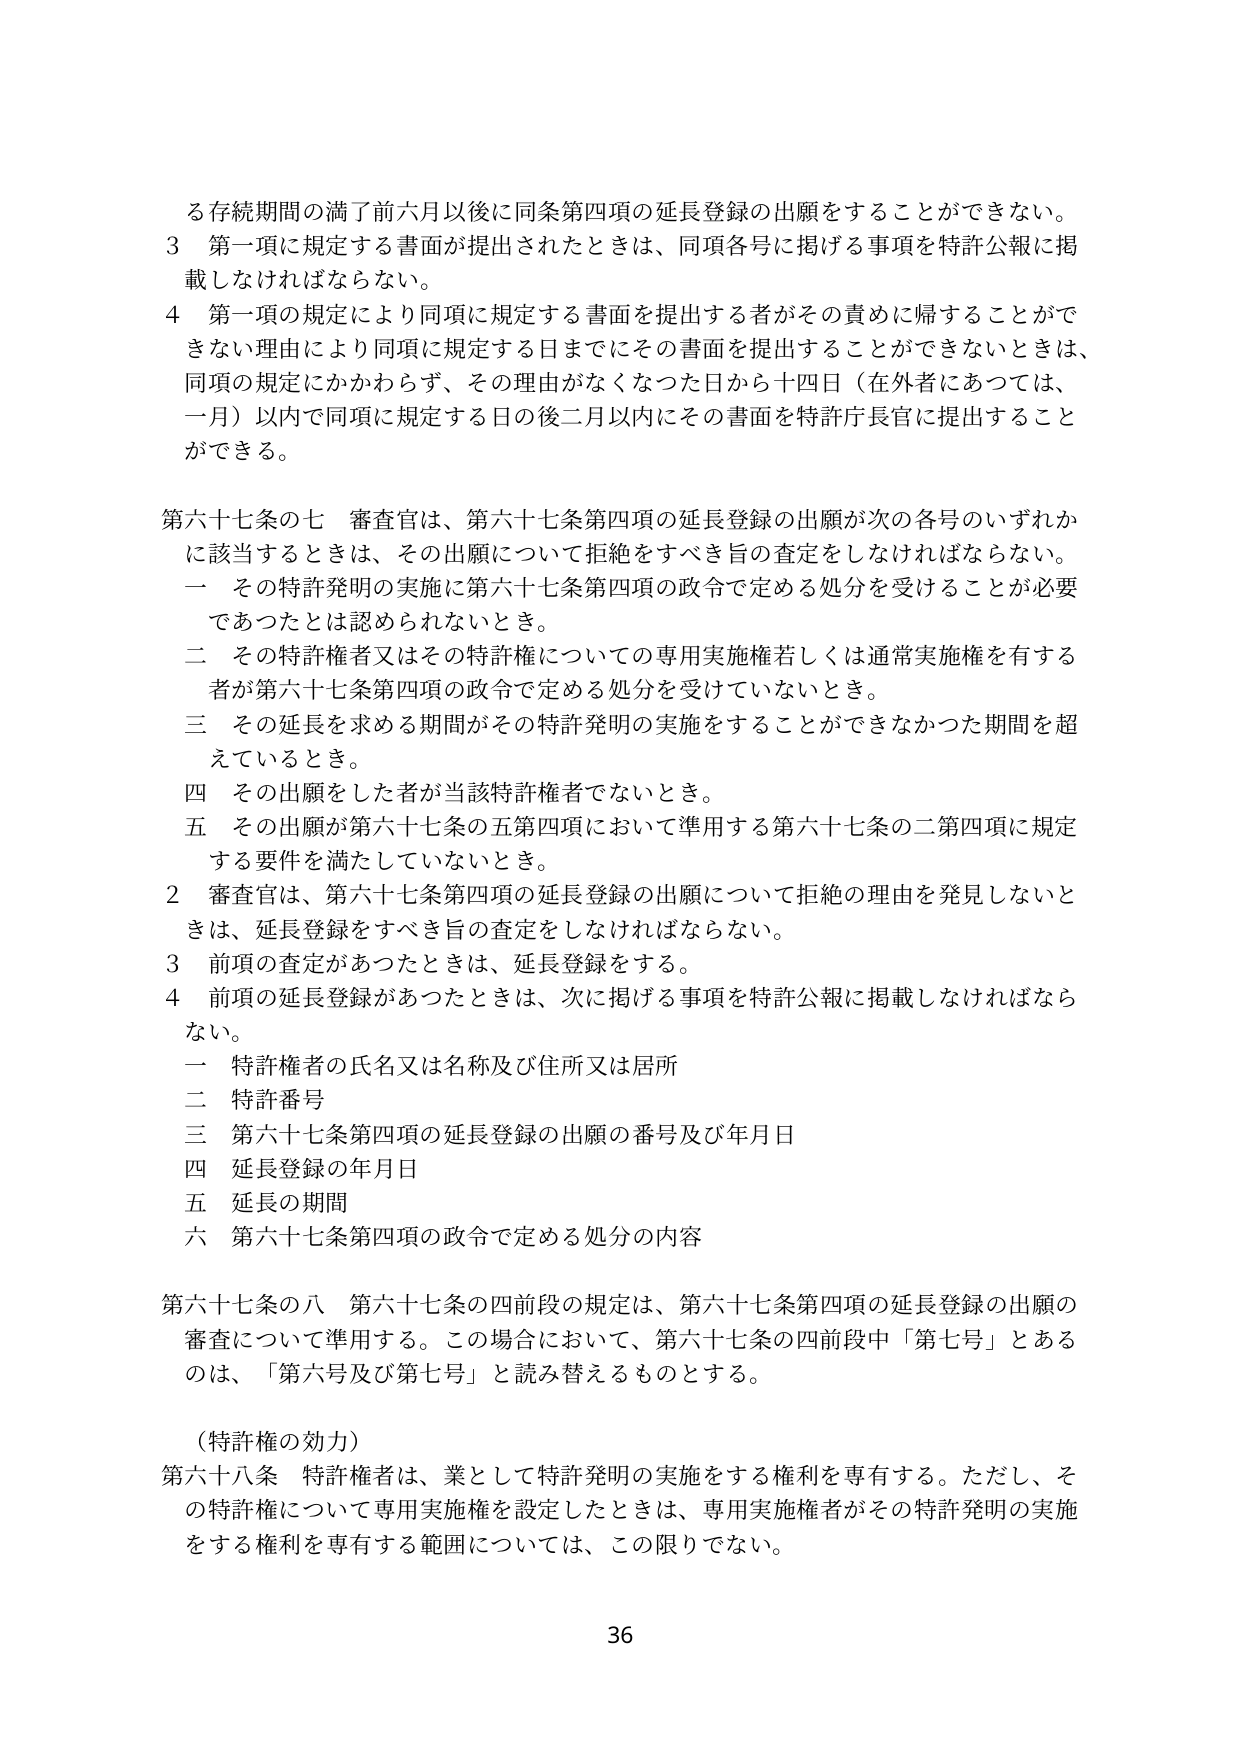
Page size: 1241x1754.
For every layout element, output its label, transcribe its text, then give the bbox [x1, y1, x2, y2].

text 六 第六十七条第四項の政令で定める処分の内容 [184, 1219, 1079, 1253]
text 五 延長の期間 [184, 1184, 1079, 1219]
text ２ 審査官は、第六十七条第四項の延長登録の出願について拒絶の理由を発見しないときは、延長登録をすべき旨の査定をしなければならない。 [161, 877, 1079, 945]
text 第六十七条の八 第六十七条の四前段の規定は、第六十七条第四項の延長登録の出願の審査について準用する。この場合において、第六十七条の四前段中「第七号」とあるのは、「第六号及び第七号」と読み替えるものとする。 [161, 1287, 1079, 1389]
text 四 延長登録の年月日 [184, 1150, 1079, 1184]
text ４ 第一項の規定により同項に規定する書面を提出する者がその責めに帰することができない理由により同項に規定する日までにその書面を提出することができないときは、同項の規定にかかわらず、その理由がなくなつた日から十四日（在外者にあつては、一月）以内で同項に規定する日の後二月以内にその書面を特許庁長官に提出することができる。 [161, 296, 1079, 467]
text 一 特許権者の氏名又は名称及び住所又は居所 [184, 1048, 1079, 1082]
text ４ 前項の延長登録があつたときは、次に掲げる事項を特許公報に掲載しなければならない。 [161, 979, 1079, 1048]
text 第六十七条の七 審査官は、第六十七条第四項の延長登録の出願が次の各号のいずれかに該当するときは、その出願について拒絶をすべき旨の査定をしなければならない。 [161, 501, 1079, 569]
text 四 その出願をした者が当該特許権者でないとき。 [184, 774, 1079, 809]
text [161, 194, 1079, 228]
text ３ 第一項に規定する書面が提出されたときは、同項各号に掲げる事項を特許公報に掲載しなければならない。 [161, 228, 1079, 296]
text 二 特許番号 [184, 1082, 1079, 1116]
text 五 その出願が第六十七条の五第四項において準用する第六十七条の二第四項に規定する要件を満たしていないとき。 [184, 809, 1079, 877]
text 三 第六十七条第四項の延長登録の出願の番号及び年月日 [184, 1116, 1079, 1150]
text ３ 前項の査定があつたときは、延長登録をする。 [161, 945, 1079, 979]
text 第六十八条 特許権者は、業として特許発明の実施をする権利を専有する。ただし、その特許権について専用実施権を設定したときは、専用実施権者がその特許発明の実施をする権利を専有する範囲については、この限りでない。 [161, 1458, 1079, 1560]
text 一 その特許発明の実施に第六十七条第四項の政令で定める処分を受けることが必要であつたとは認められないとき。 [184, 569, 1079, 638]
text （特許権の効力） [184, 1424, 1079, 1458]
text 三 その延長を求める期間がその特許発明の実施をすることができなかつた期間を超えているとき。 [184, 706, 1079, 774]
text 二 その特許権者又はその特許権についての専用実施権若しくは通常実施権を有する者が第六十七条第四項の政令で定める処分を受けていないとき。 [184, 638, 1079, 706]
